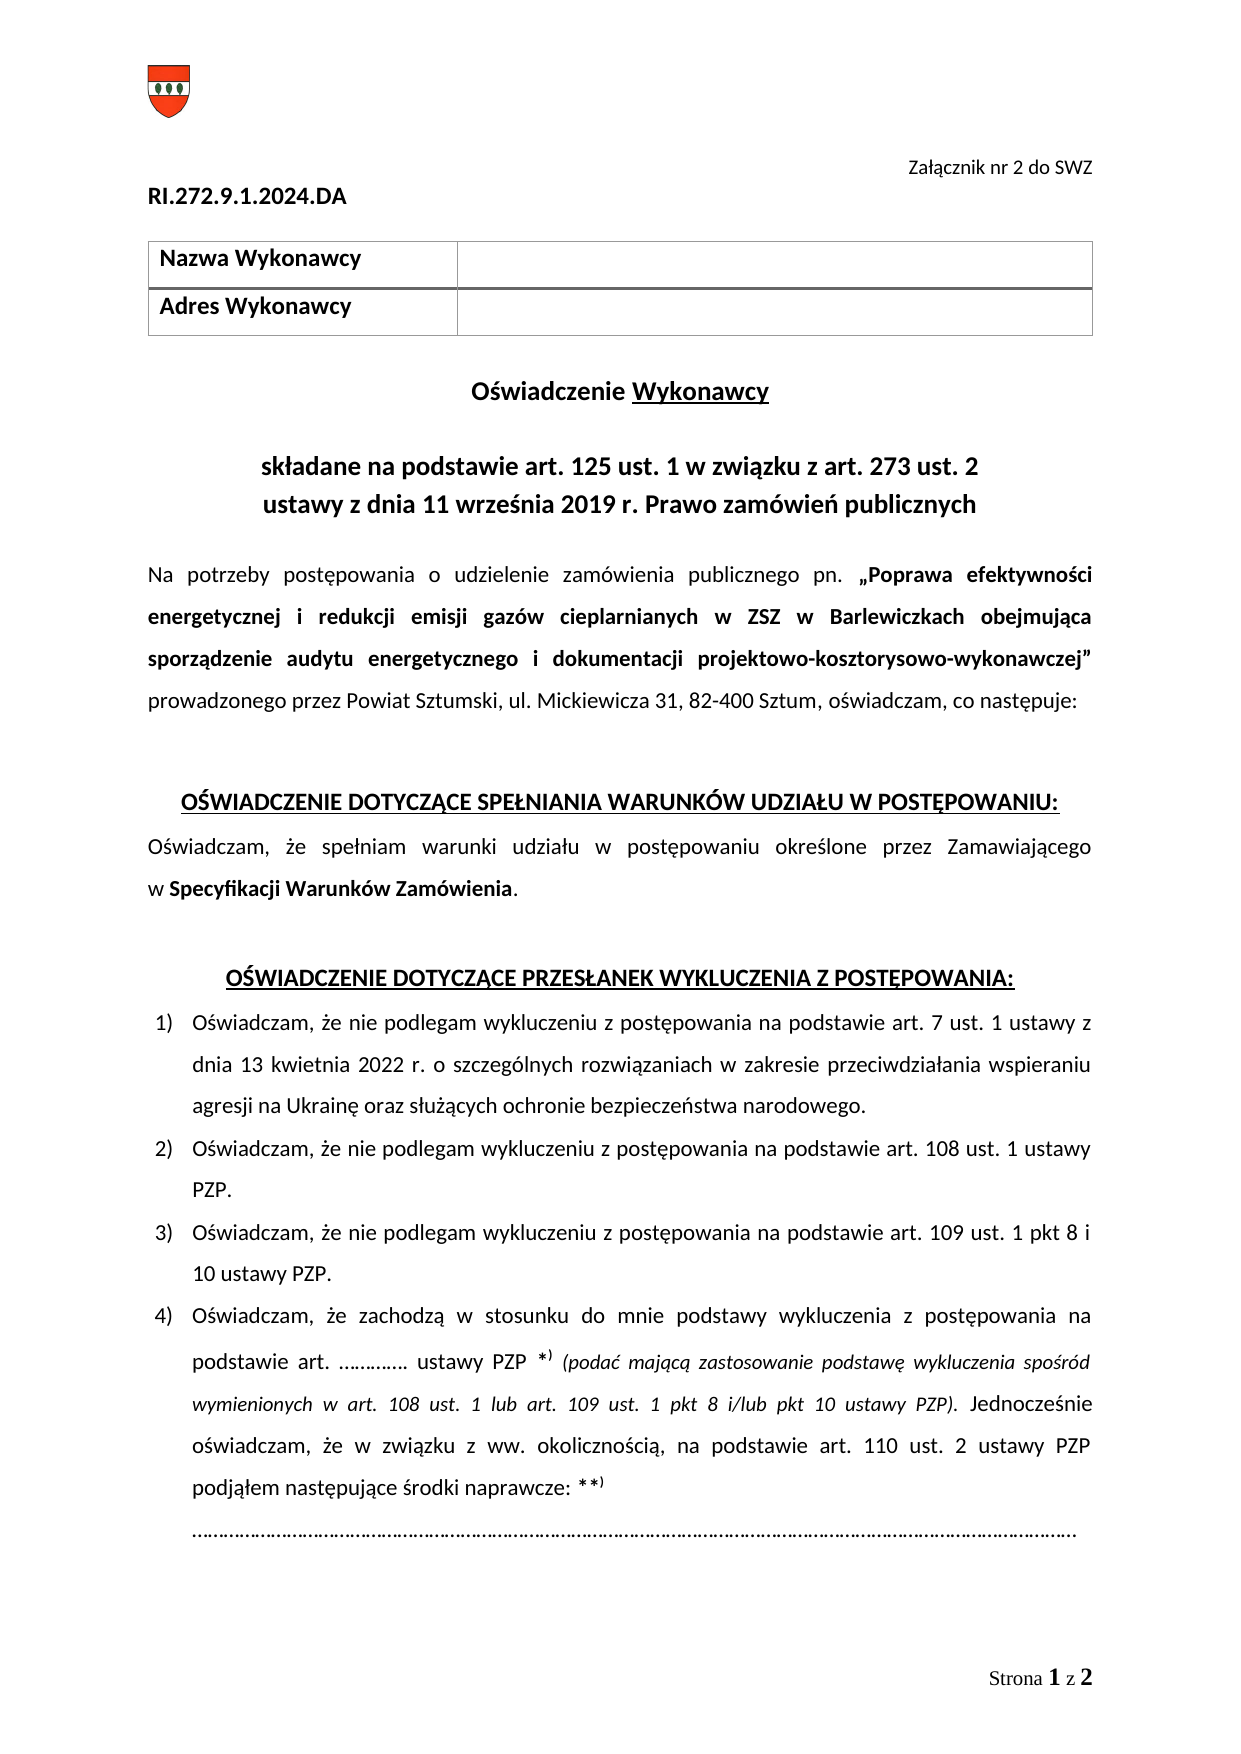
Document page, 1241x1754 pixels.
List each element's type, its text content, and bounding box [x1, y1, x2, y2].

list Oświadczam, że nie podlegam wykluczeniu z postępowania na podstawie art. 108 ust. 1 ustawy PZP. [154, 1134, 1093, 1204]
picture [147, 65, 190, 118]
text Oświadczenie Wykonawcy [148, 374, 1093, 407]
text Na potrzeby postępowania o udzielenie zamówienia publicznego pn. „Poprawa efektywności energetycznej i redukcji emisji gazów cieplarnianych w ZSZ w Barlewiczkach obejmująca sporządzenie audytu energetycznego i dokumentacji projektowo-kosztorysowo-wykonawczej” prowadzonego przez Powiat Sztumski, ul. Mickiewicza 31, 82-400 Sztum, oświadczam, co następuje: [148, 560, 1093, 714]
list Oświadczam, że nie podlegam wykluczeniu z postępowania na podstawie art. 109 ust. 1 pkt 8 i 10 ustawy PZP. [154, 1218, 1093, 1288]
text składane na podstawie art. 125 ust. 1 w związku z art. 273 ust. 2 [148, 449, 1093, 483]
table_header Nazwa Wykonawcy [149, 242, 457, 287]
text ustawy z dnia 11 września 2019 r. Prawo zamówień publicznych [148, 487, 1093, 521]
text OŚWIADCZENIE DOTYCZĄCE SPEŁNIANIA WARUNKÓW UDZIAŁU W POSTĘPOWANIU: [148, 787, 1093, 817]
table_header [458, 242, 1092, 287]
text Oświadczam, że spełniam warunki udziału w postępowaniu określone przez Zamawiającego w Specyfikacji Warunków Zamówienia. [148, 832, 1093, 902]
table_cell [458, 290, 1092, 335]
text Załącznik nr 2 do SWZ [148, 154, 1093, 180]
table_cell Adres Wykonawcy [149, 290, 457, 335]
text OŚWIADCZENIE DOTYCZĄCE PRZESŁANEK WYKLUCZENIA Z POSTĘPOWANIA: [148, 962, 1093, 992]
text RI.272.9.1.2024.DA [148, 180, 1093, 211]
list Oświadczam, że zachodzą w stosunku do mnie podstawy wykluczenia z postępowania na podstawie art. …………. ustawy PZP *) (podać mającą zastosowanie podstawę wykluczenia spośród wymienionych w art. 108 ust. 1 lub art. 109 ust. 1 pkt 8 i/lub pkt 10 ustawy PZP). Jednocześnie oświadczam, że w związku z ww. okolicznością, na podstawie art. 110 ust. 2 ustawy PZP podjąłem następujące środki naprawcze: **) [154, 1302, 1093, 1501]
list Oświadczam, że nie podlegam wykluczeniu z postępowania na podstawie art. 7 ust. 1 ustawy z dnia 13 kwietnia 2022 r. o szczególnych rozwiązaniach w zakresie przeciwdziałania wspieraniu agresji na Ukrainę oraz służących ochronie bezpieczeństwa narodowego. [154, 1008, 1093, 1120]
list …………………………………………………………………………………………………………………………………………………… [192, 1515, 1093, 1543]
